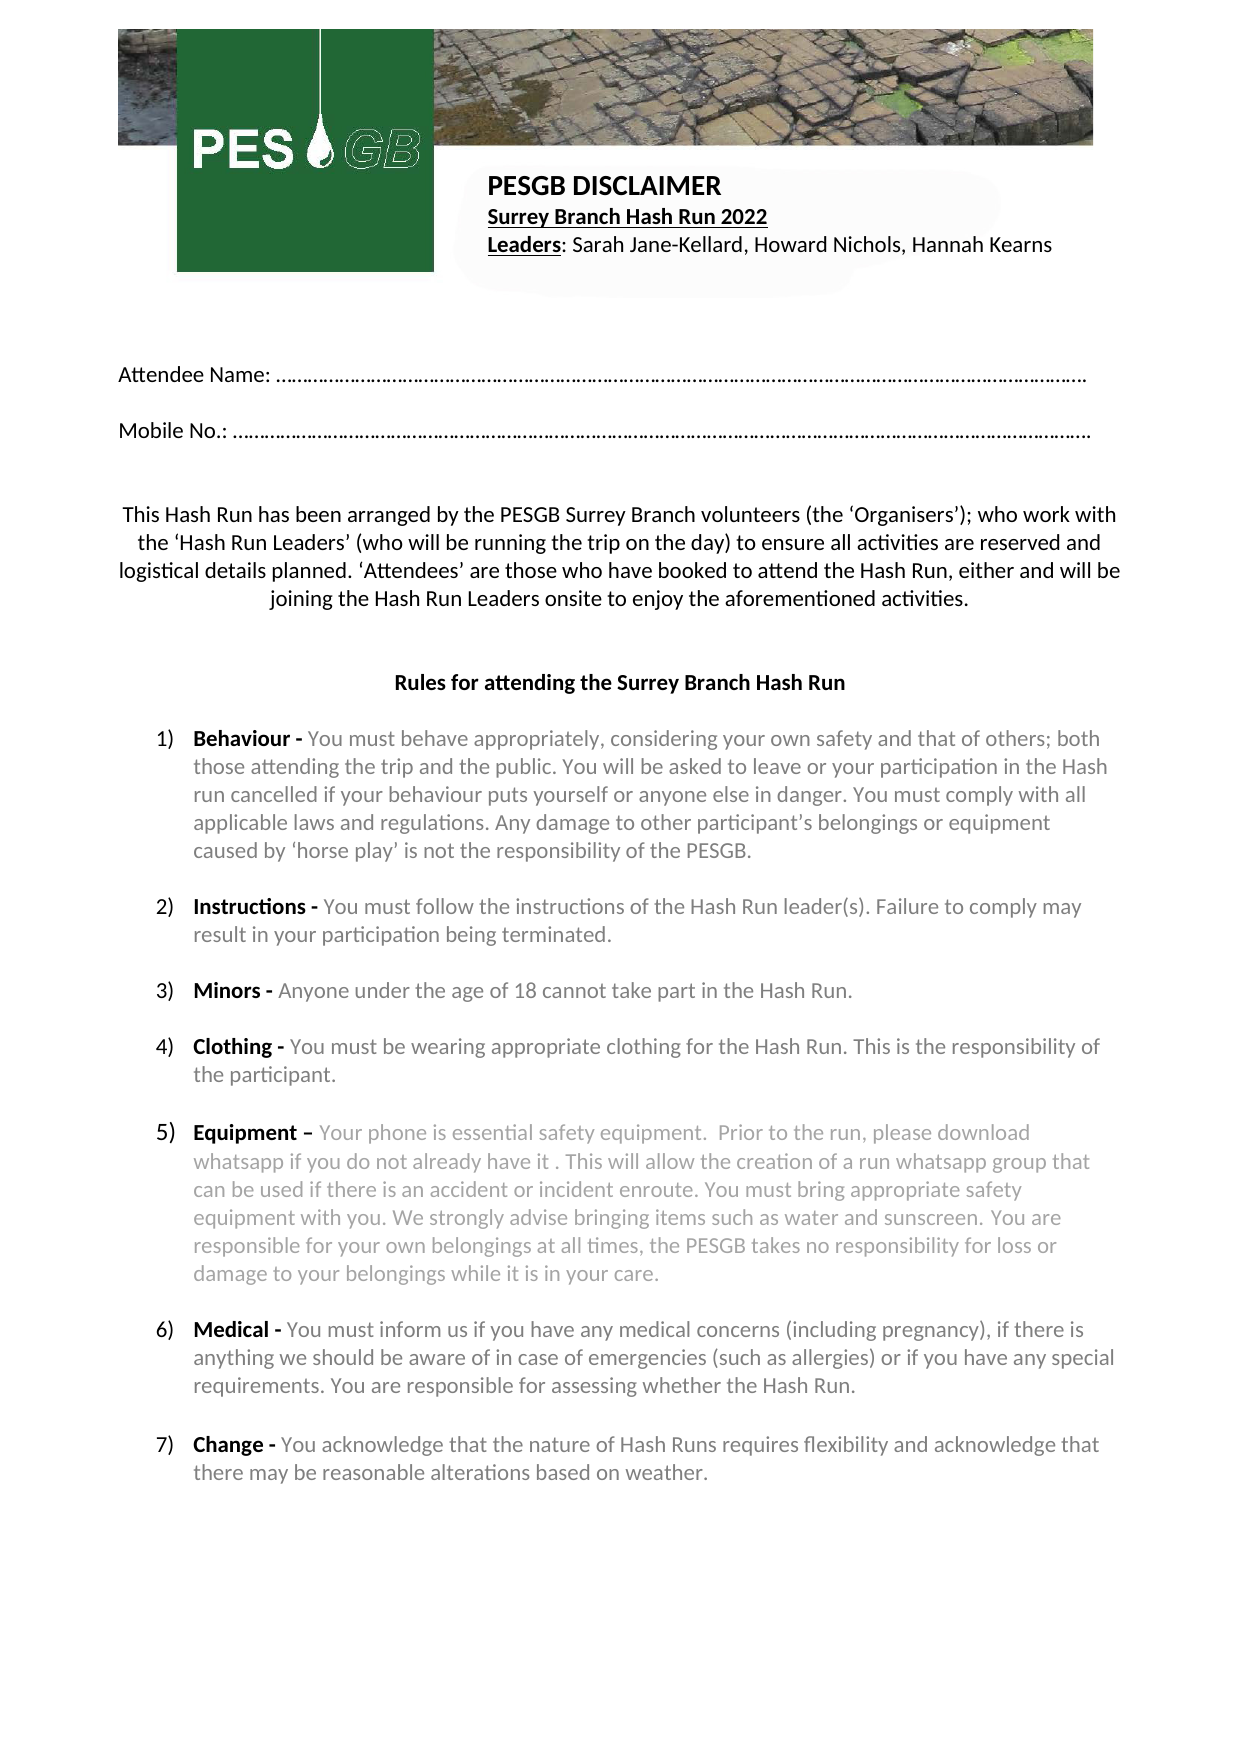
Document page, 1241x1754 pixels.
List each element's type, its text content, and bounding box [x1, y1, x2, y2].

text Attendee Name: ………………………………………………………………………………………………………………………………………. [118, 360, 1122, 388]
picture [118, 29, 1094, 298]
text Rules for attending the Surrey Branch Hash Run [118, 668, 1122, 696]
list Equipment – Your phone is essential safety equipment. Prior to the run, please download whatsapp if you do not already have it . This will allow the creation of a run whatsapp group that can be used if there is an accident or incident enroute. You must bring appropriate safety equipment with you. We strongly advise bringing items such as water and sunscreen. You are responsible for your own belongings at all times, the PESGB takes no responsibility for loss or damage to your belongings while it is in your care. [156, 1117, 1122, 1287]
list Medical - You must inform us if you have any medical concerns (including pregnancy), if there is anything we should be aware of in case of emergencies (such as allergies) or if you have any special requirements. You are responsible for assessing whether the Hash Run. [156, 1315, 1122, 1399]
list Instructions - You must follow the instructions of the Hash Run leader(s). Failure to comply may result in your participation being terminated. [156, 892, 1122, 948]
list Minors - Anyone under the age of 18 cannot take part in the Hash Run. [156, 976, 1122, 1004]
list Behaviour - You must behave appropriately, considering your own safety and that of others; both those attending the trip and the public. You will be asked to leave or your participation in the Hash run cancelled if your behaviour puts yourself or anyone else in danger. You must comply with all applicable laws and regulations. Any damage to other participant’s belongings or equipment caused by ‘horse play’ is not the responsibility of the PESGB. [156, 724, 1122, 864]
text This Hash Run has been arranged by the PESGB Surrey Branch volunteers (the ‘Organisers’); who work with the ‘Hash Run Leaders’ (who will be running the trip on the day) to ensure all activities are reserved and logistical details planned. ‘Attendees’ are those who have booked to attend the Hash Run, either and will be joining the Hash Run Leaders onsite to enjoy the aforementioned activities. [118, 500, 1122, 612]
list Clothing - You must be wearing appropriate clothing for the Hash Run. This is the responsibility of the participant. [156, 1032, 1122, 1088]
list Change - You acknowledge that the nature of Hash Runs requires flexibility and acknowledge that there may be reasonable alterations based on weather. [156, 1430, 1122, 1486]
text Mobile No.: ………………………………………………………………………………………………………………………………………………. [118, 416, 1122, 444]
